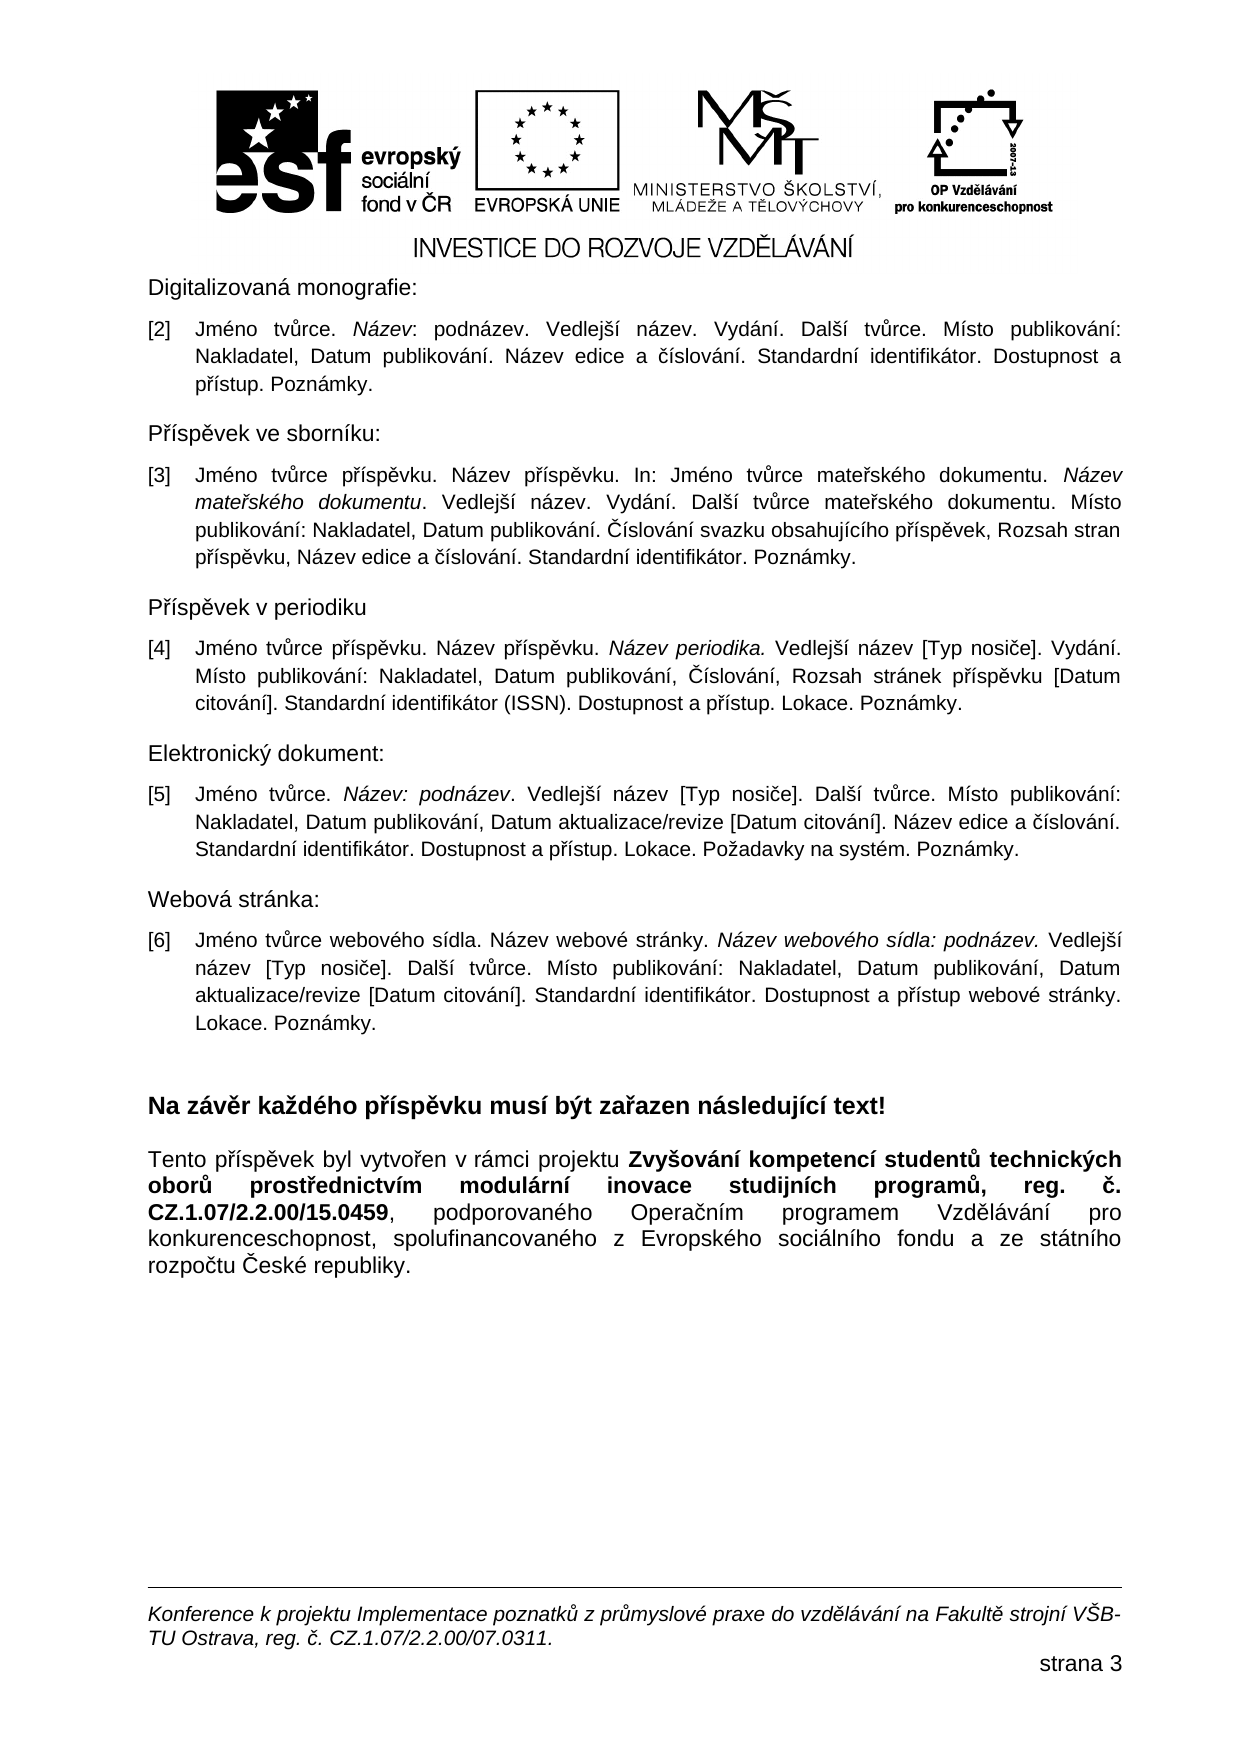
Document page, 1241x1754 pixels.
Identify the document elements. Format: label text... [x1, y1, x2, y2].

text Tento příspěvek byl vytvořen v rámci projektu Zvyšování kompetencí studentů technických oborů prostřednictvím modulární inovace studijních programů, reg. č. CZ.1.07/2.2.00/15.0459, podporovaného Operačním programem Vzdělávání pro konkurenceschopnost, spolufinancovaného z Evropského sociálního fondu a ze státního rozpočtu České republiky. [148, 1146, 1122, 1278]
subtitle Jméno tvůrce webového sídla. Název webové stránky. Název webového sídla: podnázev. Vedlejší název [Typ nosiče]. Další tvůrce. Místo publikování: Nakladatel, Datum publikování, Datum aktualizace/revize [Datum citování]. Standardní identifikátor. Dostupnost a přístup webové stránky. Lokace. Poznámky. [148, 928, 1122, 1035]
subtitle Elektronický dokument: [148, 739, 1122, 766]
subtitle Příspěvek v periodiku [148, 593, 1122, 620]
subtitle Jméno tvůrce. Název: podnázev. Vedlejší název. Vydání. Další tvůrce. Místo publikování: Nakladatel, Datum publikování. Název edice a číslování. Standardní identifikátor. Dostupnost a přístup. Poznámky. [148, 317, 1122, 396]
subtitle Jméno tvůrce. Název: podnázev. Vedlejší název [Typ nosiče]. Další tvůrce. Místo publikování: Nakladatel, Datum publikování, Datum aktualizace/revize [Datum citování]. Název edice a číslování. Standardní identifikátor. Dostupnost a přístup. Lokace. Požadavky na systém. Poznámky. [148, 782, 1122, 861]
subtitle Digitalizovaná monografie: [148, 274, 1122, 300]
subtitle Jméno tvůrce příspěvku. Název příspěvku. In: Jméno tvůrce mateřského dokumentu. Název mateřského dokumentu. Vedlejší název. Vydání. Další tvůrce mateřského dokumentu. Místo publikování: Nakladatel, Datum publikování. Číslování svazku obsahujícího příspěvek, Rozsah stran příspěvku, Název edice a číslování. Standardní identifikátor. Poznámky. [148, 463, 1122, 569]
subtitle Příspěvek ve sborníku: [148, 420, 1122, 446]
text Na závěr každého příspěvku musí být zařazen následující text! [148, 1091, 1122, 1120]
subtitle Webová stránka: [148, 886, 1122, 912]
subtitle Jméno tvůrce příspěvku. Název příspěvku. Název periodika. Vedlejší název [Typ nosiče]. Vydání. Místo publikování: Nakladatel, Datum publikování, Číslování, Rozsah stránek příspěvku [Datum citování]. Standardní identifikátor (ISSN). Dostupnost a přístup. Lokace. Poznámky. [148, 636, 1122, 715]
picture [191, 73, 1078, 274]
